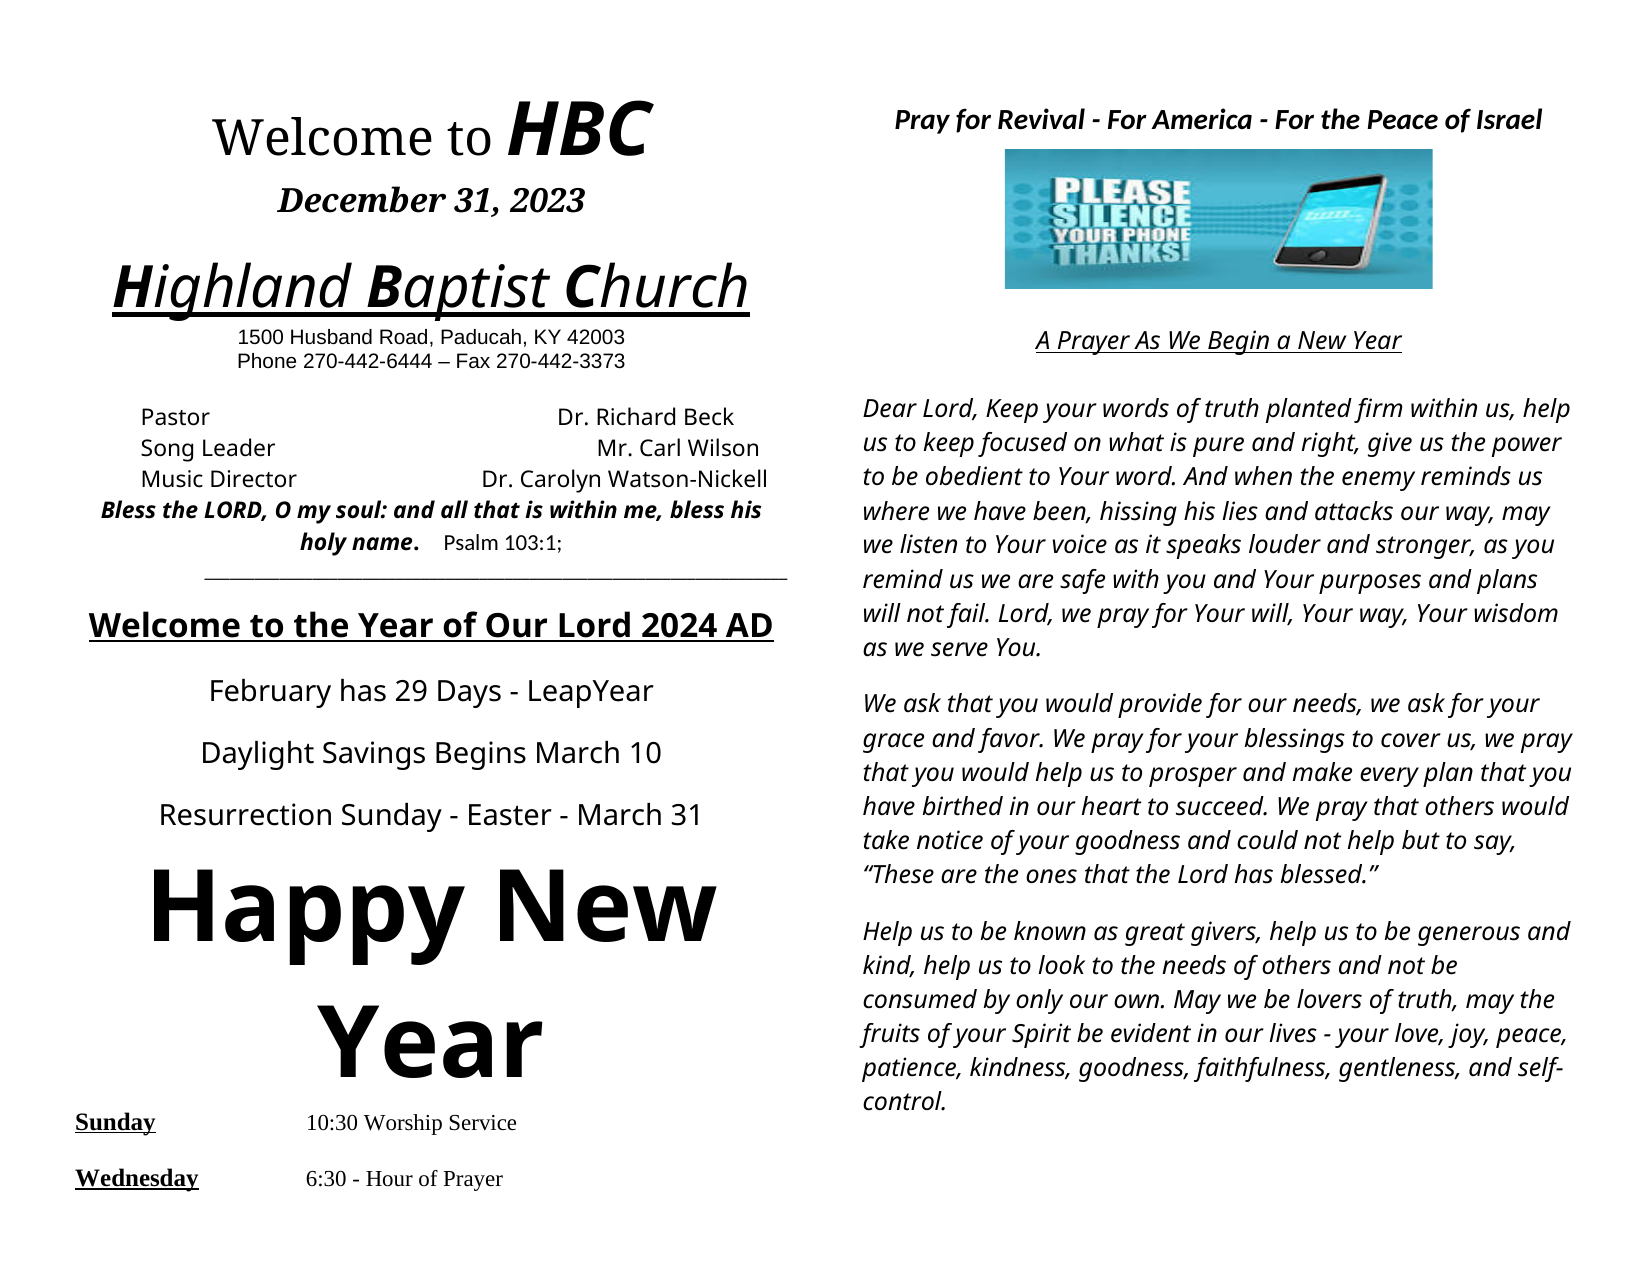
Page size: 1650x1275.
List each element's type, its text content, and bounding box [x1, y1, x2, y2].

text February has 29 Days - LeapYear [75, 670, 787, 709]
text Phone 270-442-6444 – Fax 270-442-3373 [75, 349, 787, 373]
text Happy New Year [75, 834, 787, 1107]
text Wednesday 6:30 - Hour of Prayer [75, 1163, 787, 1192]
text Welcome to HBC [75, 75, 787, 177]
text Dear Lord, Keep your words of truth planted firm within us, help us to keep focused on what is pure and right, give us the power to be obedient to Your word. And when the enemy reminds us where we have been, hissing his lies and attacks our way, may we listen to Your voice as it speaks louder and stronger, as you remind us we are safe with you and Your purposes and plans will not fail. Lord, we pray for Your will, Your way, Your wisdom as we serve You. [862, 391, 1575, 663]
text A Prayer As We Begin a New Year [862, 323, 1575, 357]
text Song Leader Mr. Carl Wilson [75, 432, 787, 463]
text Pastor Dr. Richard Beck [75, 401, 787, 432]
text Welcome to the Year of Our Lord 2024 AD [75, 602, 787, 647]
text Pray for Revival - For America - For the Peace of Israel [862, 101, 1575, 137]
text December 31, 2023 [75, 177, 787, 223]
text Bless the LORD, O my soul: and all that is within me, bless his holy name. Psalm 103:1; [75, 494, 787, 557]
text Daylight Savings Begins March 10 [75, 732, 787, 772]
picture [1004, 149, 1433, 289]
text ______________________________________________________________________ [75, 557, 787, 582]
text Help us to be known as great givers, help us to be generous and kind, help us to look to the needs of others and not be consumed by only our own. May we be lovers of truth, may the fruits of your Spirit be evident in our lives - your love, joy, peace, patience, kindness, goodness, faithfulness, gentleness, and self-control. [862, 913, 1575, 1118]
text Highland Baptist Church [75, 245, 787, 325]
text Music Director Dr. Carolyn Watson-Nickell [75, 463, 787, 494]
text 1500 Husband Road, Paducah, KY 42003 [75, 325, 787, 349]
text We ask that you would provide for our needs, we ask for your grace and favor. We pray for your blessings to cover us, we pray that you would help us to prosper and make every plan that you have birthed in our heart to succeed. We pray that others would take notice of your goodness and could not help but to say, “These are the ones that the Lord has blessed.” [862, 686, 1575, 891]
text Resurrection Sunday - Easter - March 31 [75, 794, 787, 834]
text Sunday 10:30 Worship Service [75, 1107, 787, 1136]
